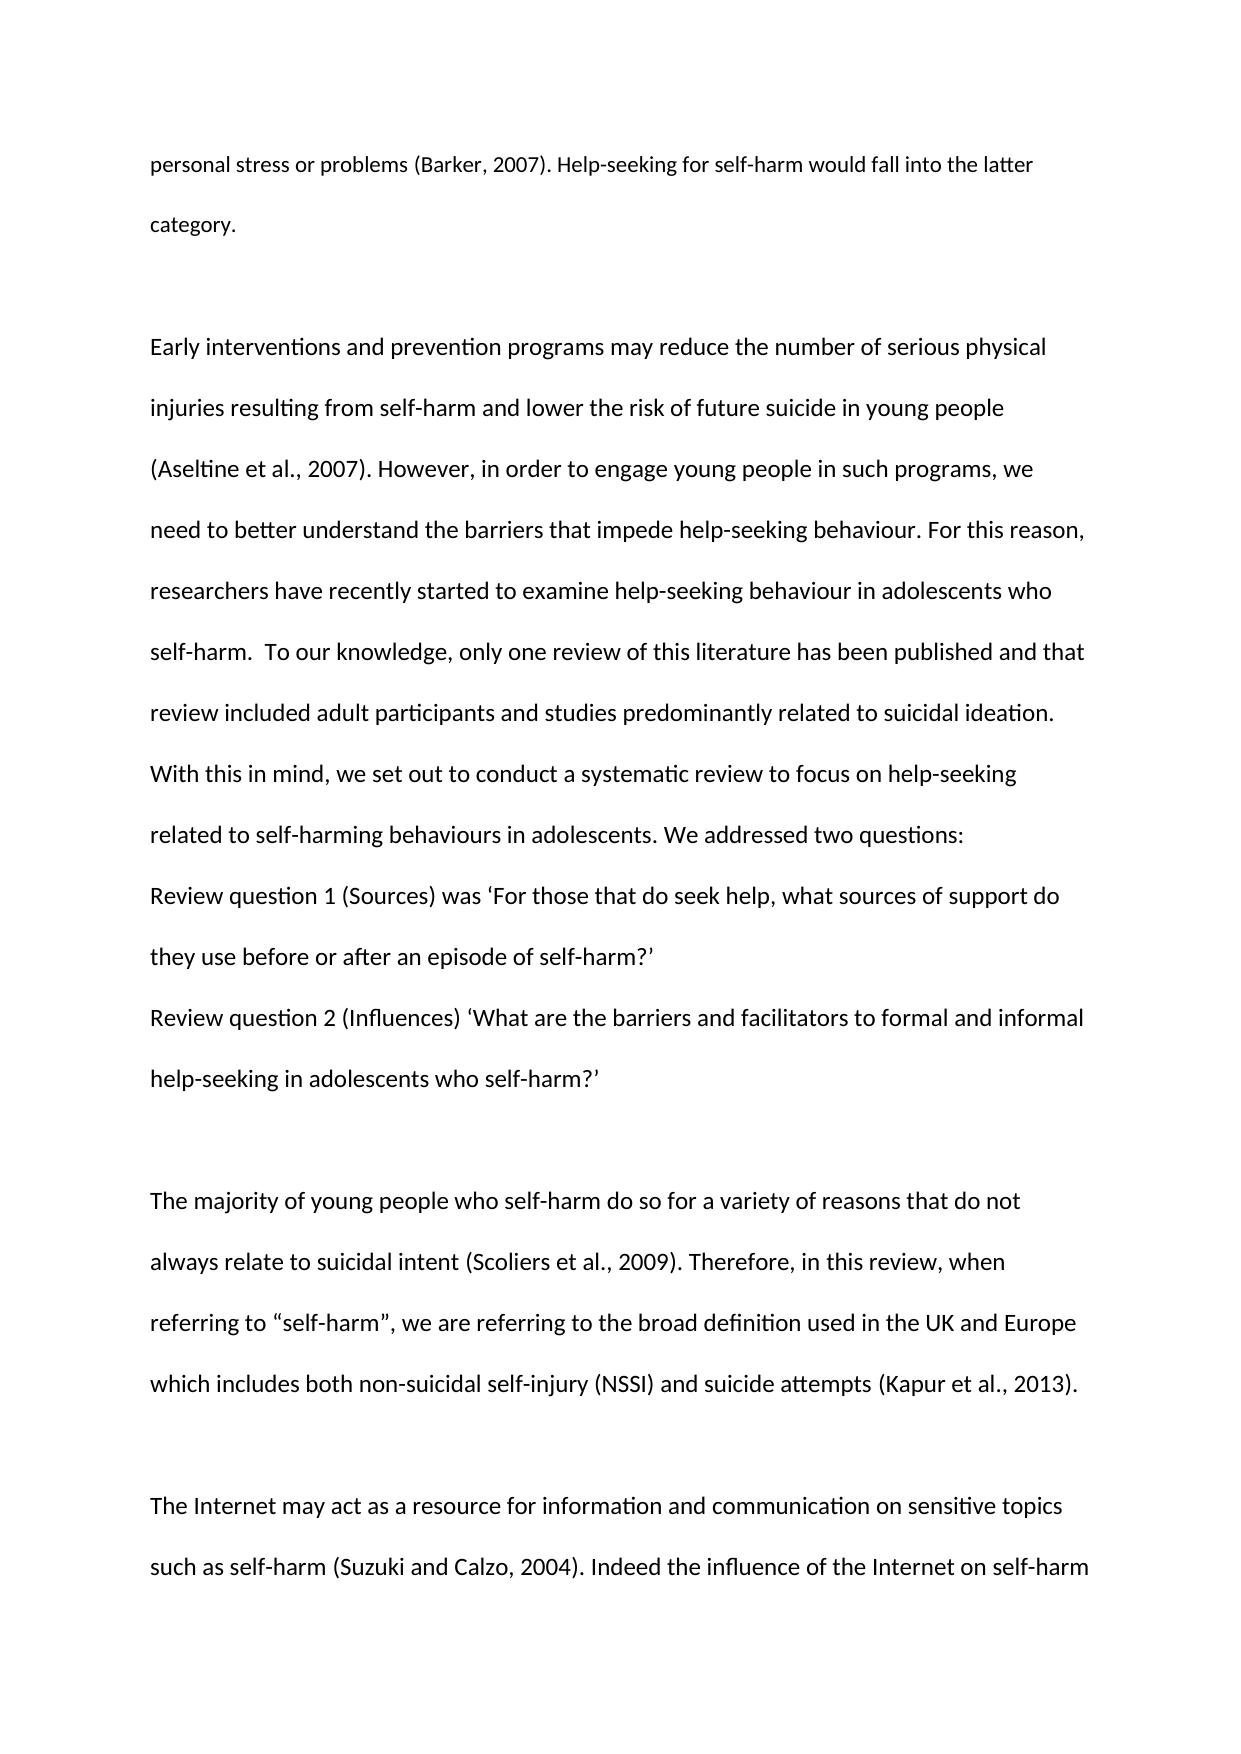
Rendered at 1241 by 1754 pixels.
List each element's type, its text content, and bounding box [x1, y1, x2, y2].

text Review question 2 (Influences) ‘What are the barriers and facilitators to formal and informal help-seeking in adolescents who self-harm?’ [150, 1002, 1090, 1094]
text Early interventions and prevention programs may reduce the number of serious physical injuries resulting from self-harm and lower the risk of future suicide in young people (Aseltine et al., 2007). However, in order to engage young people in such programs, we need to better understand the barriers that impede help-seeking behaviour. For this reason, researchers have recently started to examine help-seeking behaviour in adolescents who self-harm. To our knowledge, only one review of this literature has been published and that review included adult participants and studies predominantly related to suicidal ideation. With this in mind, we set out to conduct a systematic review to focus on help-seeking related to self-harming behaviours in adolescents. We addressed two questions: [150, 331, 1090, 849]
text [150, 1490, 1090, 1582]
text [150, 150, 1090, 239]
text Review question 1 (Sources) was ‘For those that do seek help, what sources of support do they use before or after an episode of self-harm?’ [150, 880, 1090, 972]
text The majority of young people who self-harm do so for a variety of reasons that do not always relate to suicidal intent (Scoliers et al., 2009). Therefore, in this review, when referring to “self-harm”, we are referring to the broad definition used in the UK and Europe which includes both non-suicidal self-injury (NSSI) and suicide attempts (Kapur et al., 2013). [150, 1185, 1090, 1399]
